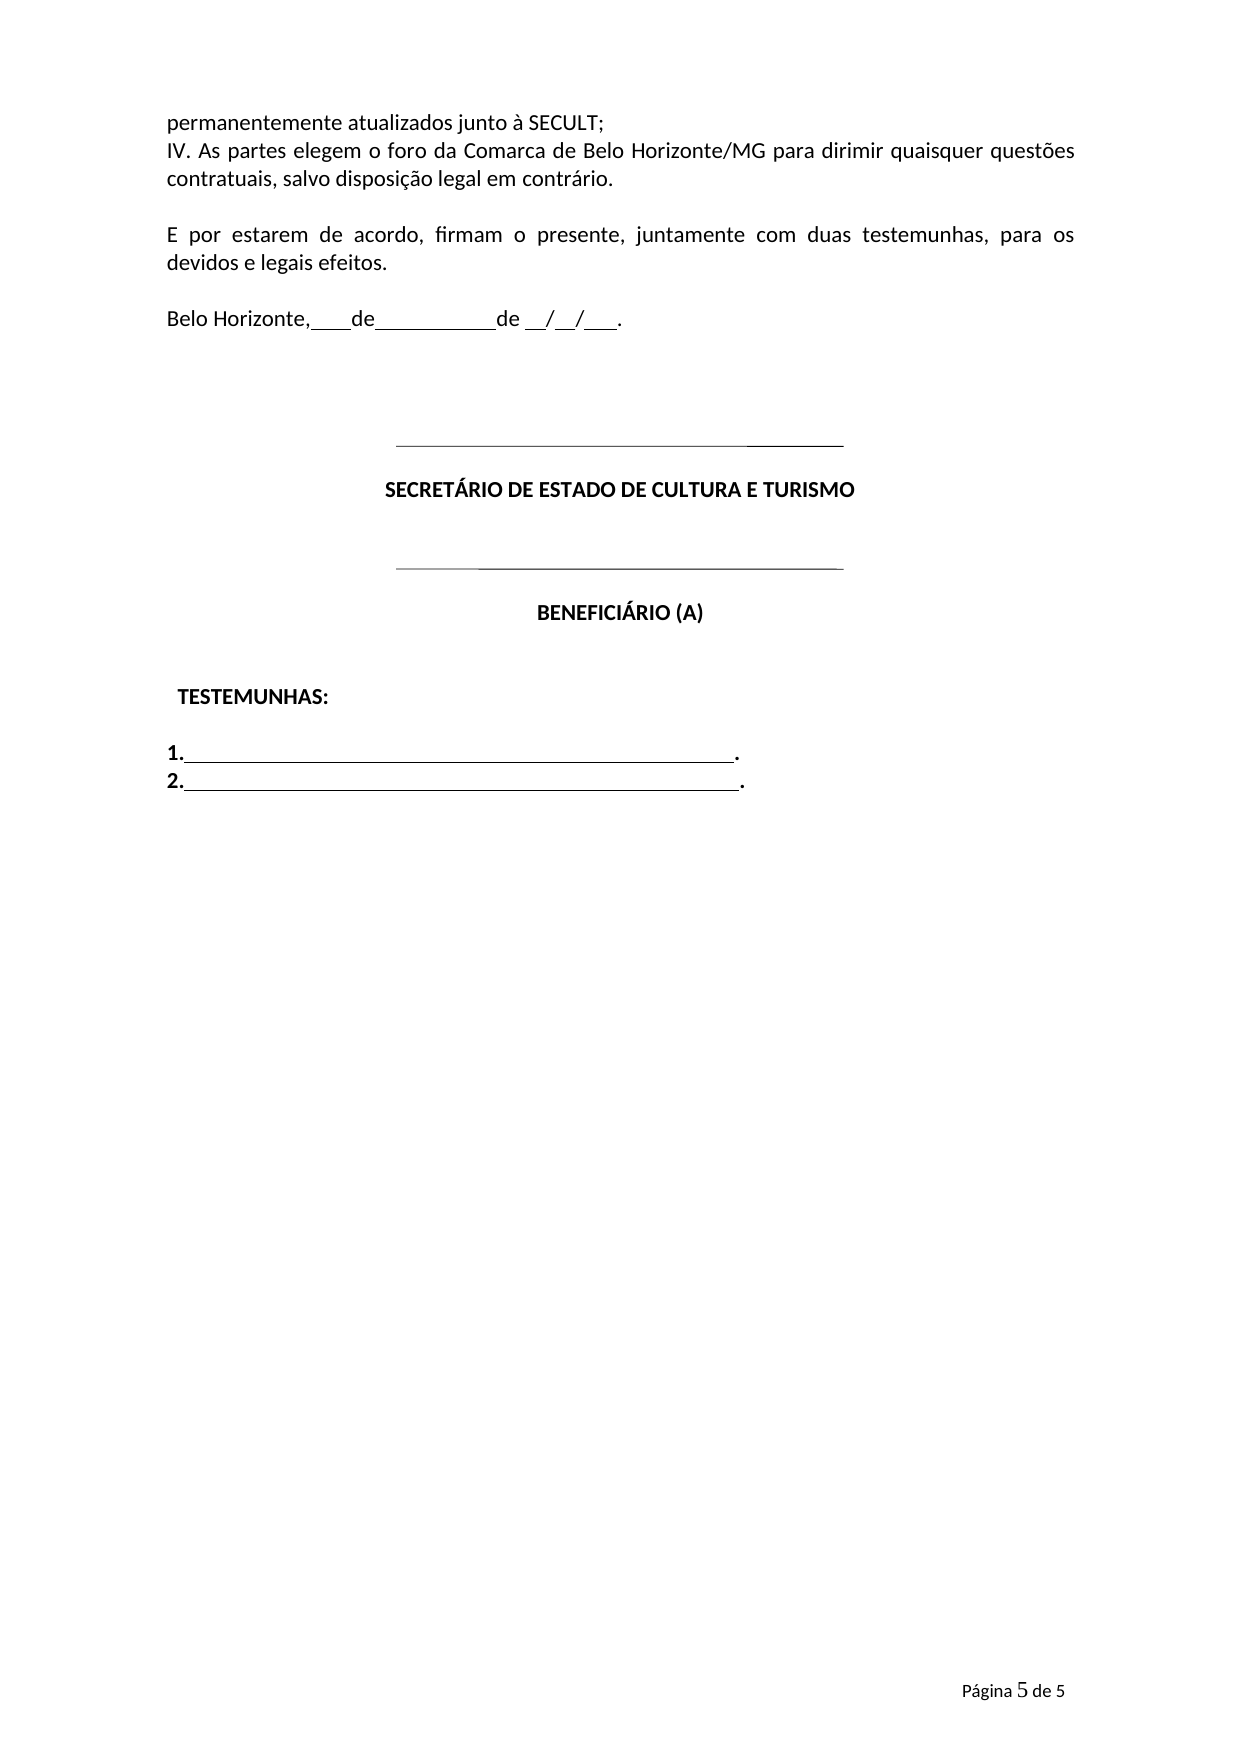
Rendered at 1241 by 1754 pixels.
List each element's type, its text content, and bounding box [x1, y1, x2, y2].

subtitle SECRETÁRIO DE ESTADO DE CULTURA E TURISMO [167, 475, 1073, 503]
text E por estarem de acordo, firmam o presente, juntamente com duas testemunhas, para os devidos e legais efeitos. [167, 220, 1076, 276]
text BENEFICIÁRIO (A) [167, 598, 1074, 626]
text TESTEMUNHAS: [177, 682, 1076, 710]
text 2. . [167, 766, 1073, 794]
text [167, 108, 1076, 136]
text Belo Horizonte, de de / / . [167, 304, 1076, 332]
text 1. . [167, 738, 1073, 766]
text IV. As partes elegem o foro da Comarca de Belo Horizonte/MG para dirimir quaisquer questões contratuais, salvo disposição legal em contrário. [167, 136, 1076, 192]
